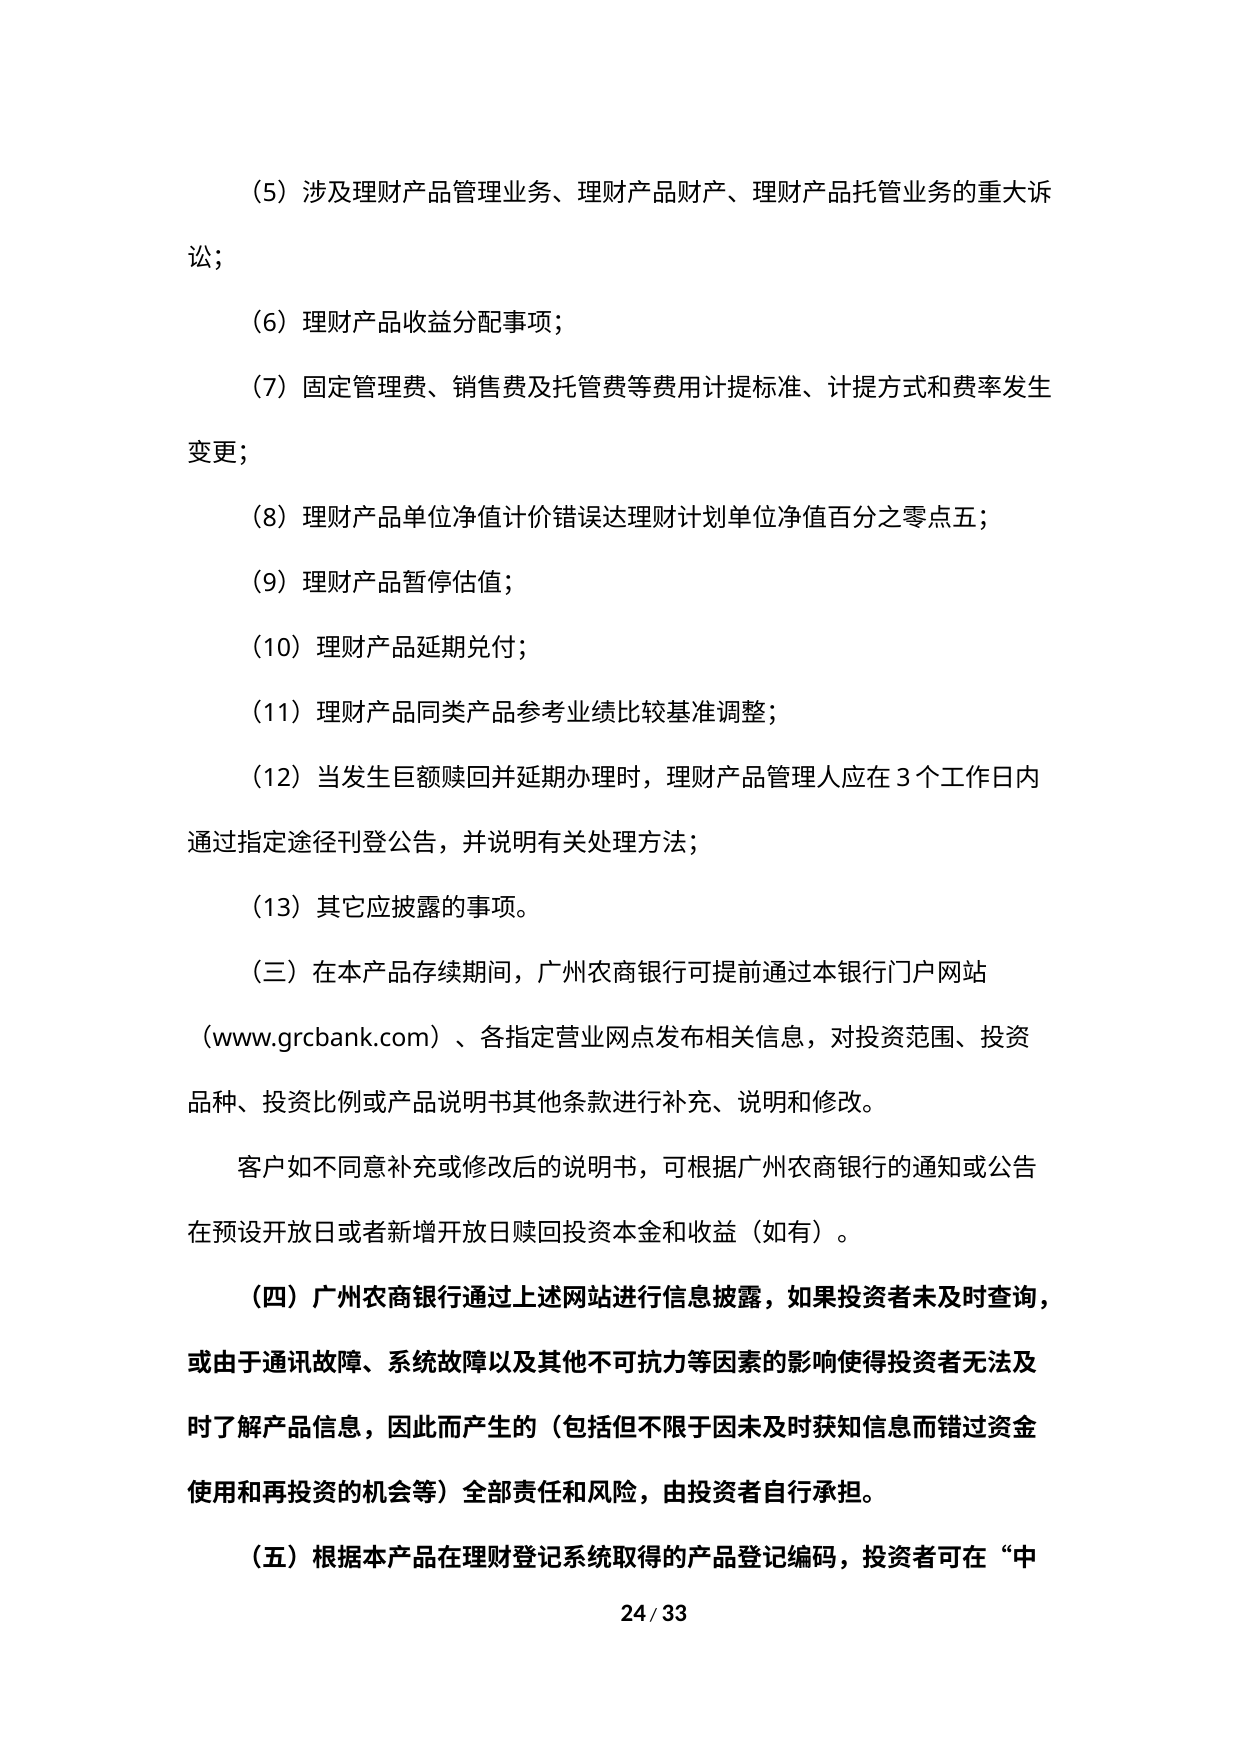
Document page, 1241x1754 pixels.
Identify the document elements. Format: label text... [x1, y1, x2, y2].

text （5）涉及理财产品管理业务、理财产品财产、理财产品托管业务的重大诉讼； [187, 158, 1053, 288]
text （9）理财产品暂停估值； [187, 548, 1053, 613]
text （10）理财产品延期兑付； [187, 613, 1053, 678]
text （7）固定管理费、销售费及托管费等费用计提标准、计提方式和费率发生变更； [187, 353, 1053, 483]
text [187, 1523, 1053, 1588]
text （11）理财产品同类产品参考业绩比较基准调整； [187, 678, 1053, 743]
text （三）在本产品存续期间，广州农商银行可提前通过本银行门户网站（www.grcbank.com）、各指定营业网点发布相关信息，对投资范围、投资品种、投资比例或产品说明书其他条款进行补充、说明和修改。 [187, 938, 1053, 1133]
text 客户如不同意补充或修改后的说明书，可根据广州农商银行的通知或公告在预设开放日或者新增开放日赎回投资本金和收益（如有）。 [187, 1133, 1053, 1263]
text （13）其它应披露的事项。 [187, 873, 1053, 938]
text （12）当发生巨额赎回并延期办理时，理财产品管理人应在3个工作日内通过指定途径刊登公告，并说明有关处理方法； [187, 743, 1053, 873]
text （6）理财产品收益分配事项； [187, 288, 1053, 353]
text （8）理财产品单位净值计价错误达理财计划单位净值百分之零点五； [187, 483, 1053, 548]
text （四）广州农商银行通过上述网站进行信息披露，如果投资者未及时查询，或由于通讯故障、系统故障以及其他不可抗力等因素的影响使得投资者无法及时了解产品信息，因此而产生的（包括但不限于因未及时获知信息而错过资金使用和再投资的机会等）全部责任和风险，由投资者自行承担。 [187, 1263, 1053, 1523]
